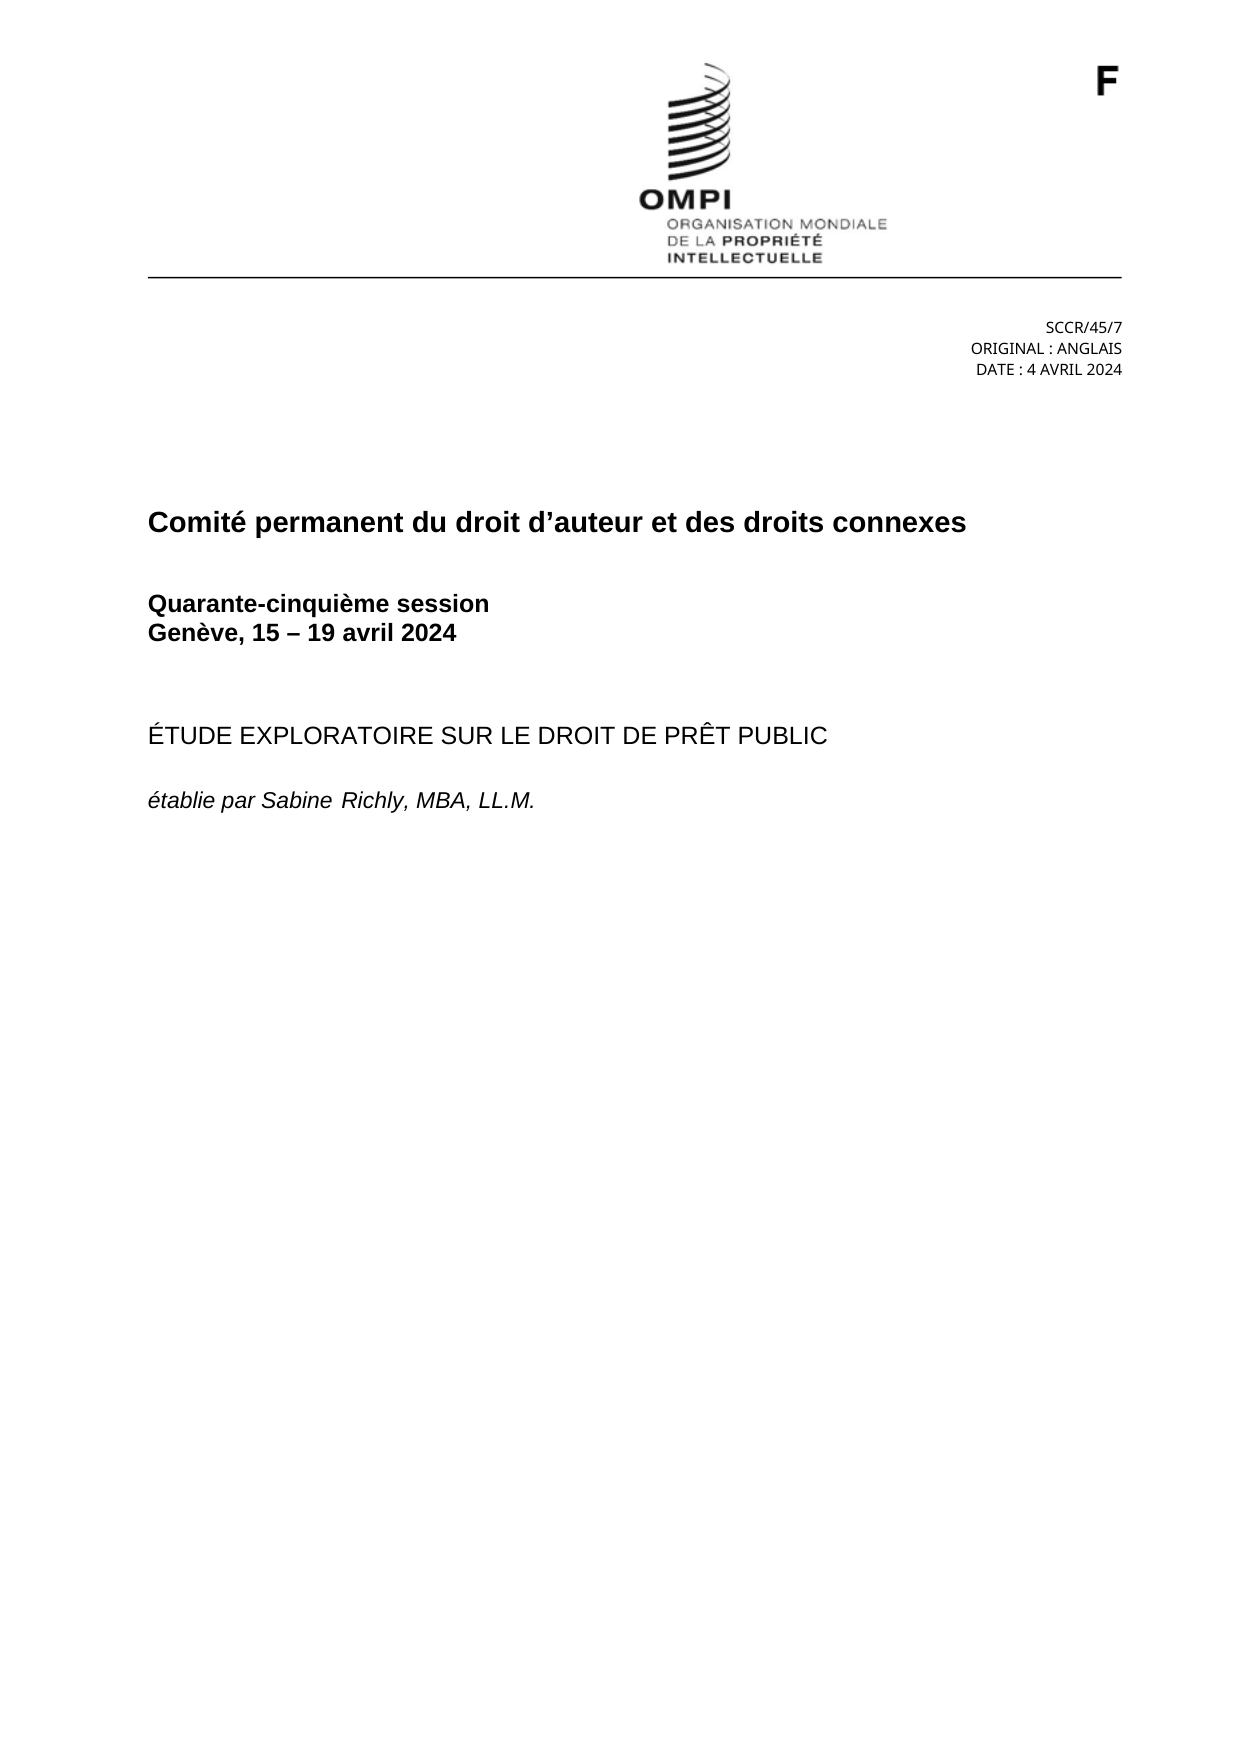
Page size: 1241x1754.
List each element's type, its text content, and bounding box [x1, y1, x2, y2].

text Étude exploratoire sur le droit de prêt public [148, 721, 1122, 750]
text Date : 4 avril 2024 [148, 359, 1122, 380]
text Comité permanent du droit d’auteur et des droits connexes [148, 505, 1122, 539]
text Original : anglais [148, 338, 1122, 359]
picture [638, 59, 1123, 278]
text Quarante-cinquième session [148, 589, 1122, 617]
text SCCR/45/7 [148, 316, 1122, 338]
text Genève, 15 – 19 avril 2024 [148, 617, 1122, 646]
text établie par Sabine Richly, MBA, LL.M. [148, 787, 1122, 814]
